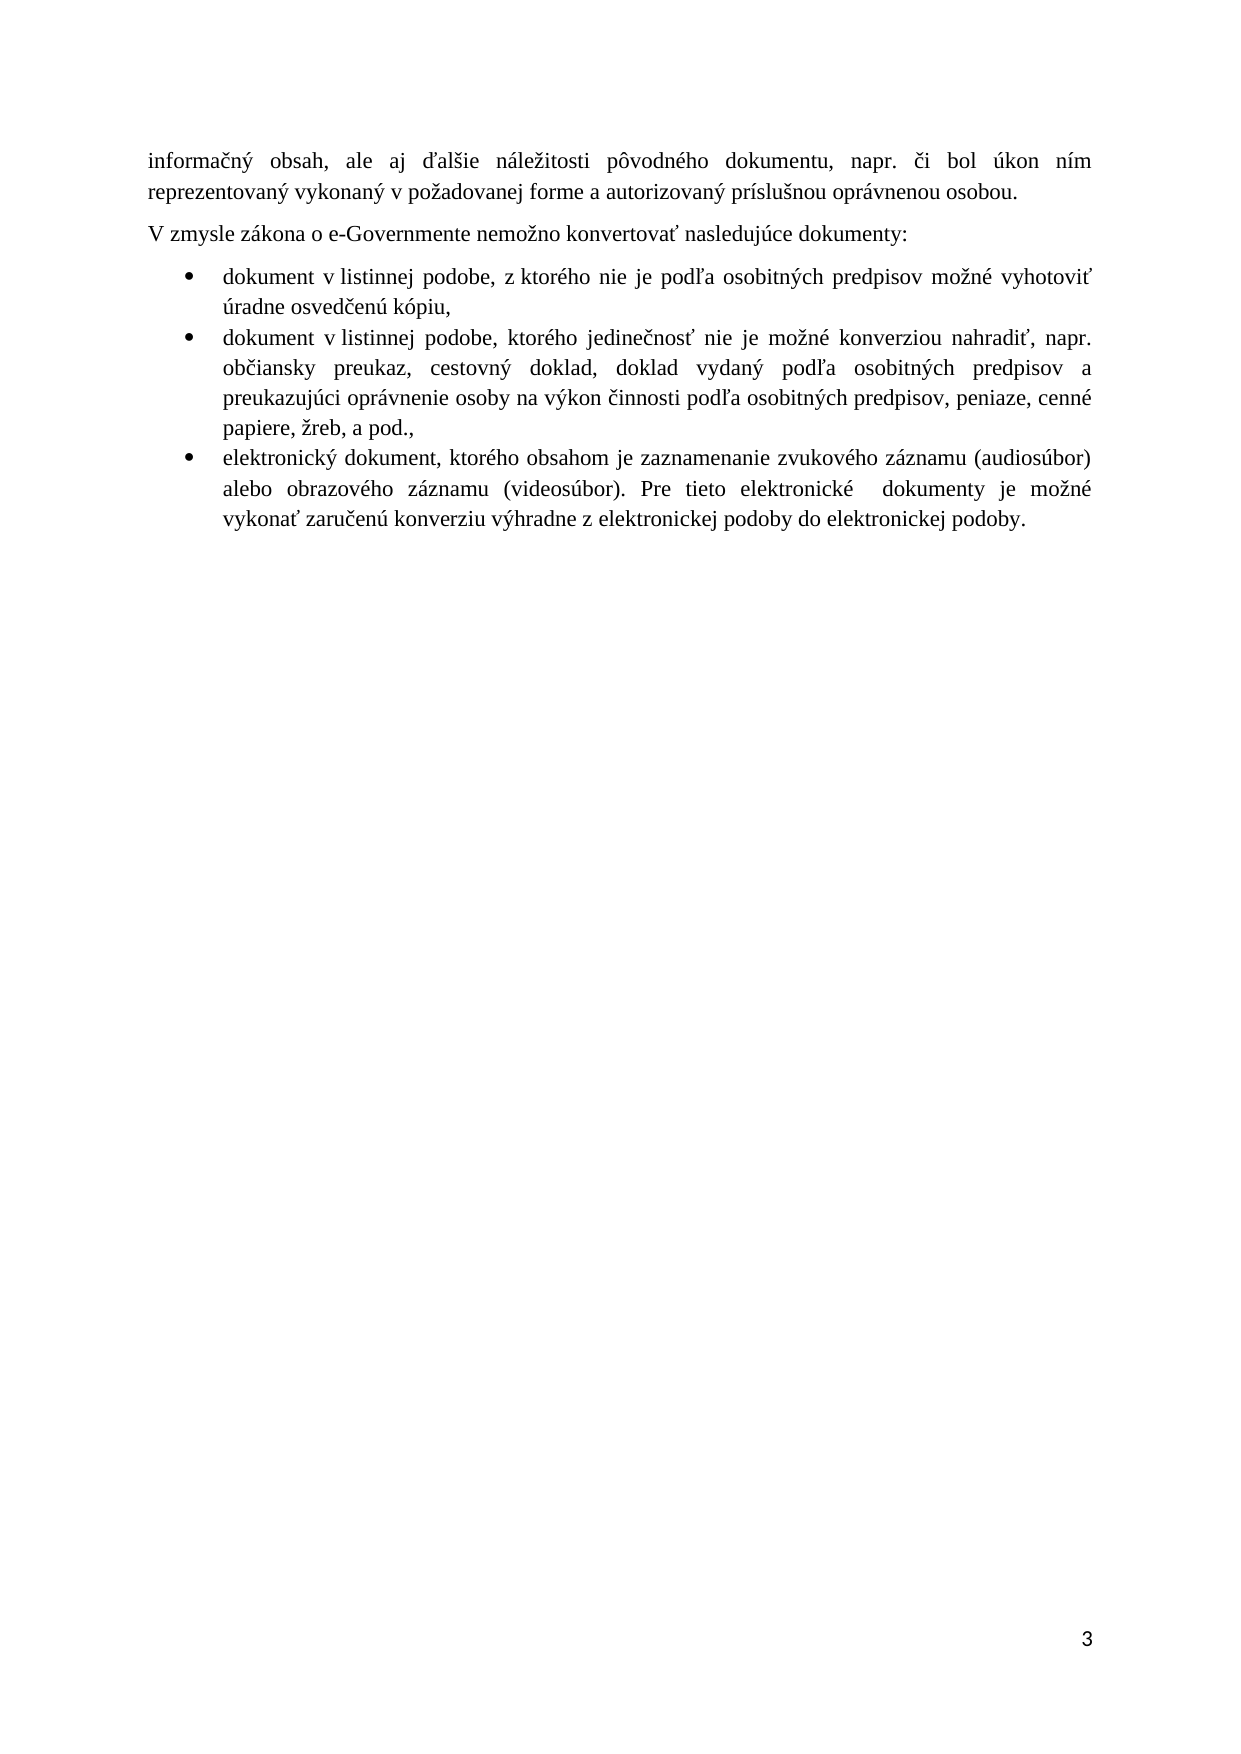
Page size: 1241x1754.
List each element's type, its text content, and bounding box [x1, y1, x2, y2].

list elektronický dokument, ktorého obsahom je zaznamenanie zvukového záznamu (audiosúbor) alebo obrazového záznamu (videosúbor). Pre tieto elektronické dokumenty je možné vykonať zaručenú konverziu výhradne z elektronickej podoby do elektronickej podoby. [185, 444, 1093, 531]
list dokument v listinnej podobe, z ktorého nie je podľa osobitných predpisov možné vyhotoviť úradne osvedčenú kópiu, [185, 263, 1093, 320]
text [148, 148, 1093, 204]
list dokument v listinnej podobe, ktorého jedinečnosť nie je možné konverziou nahradiť, napr. občiansky preukaz, cestovný doklad, doklad vydaný podľa osobitných predpisov a preukazujúci oprávnenie osoby na výkon činnosti podľa osobitných predpisov, peniaze, cenné papiere, žreb, a pod., [185, 324, 1093, 441]
text V zmysle zákona o e-Governmente nemožno konvertovať nasledujúce dokumenty: [148, 221, 1093, 247]
